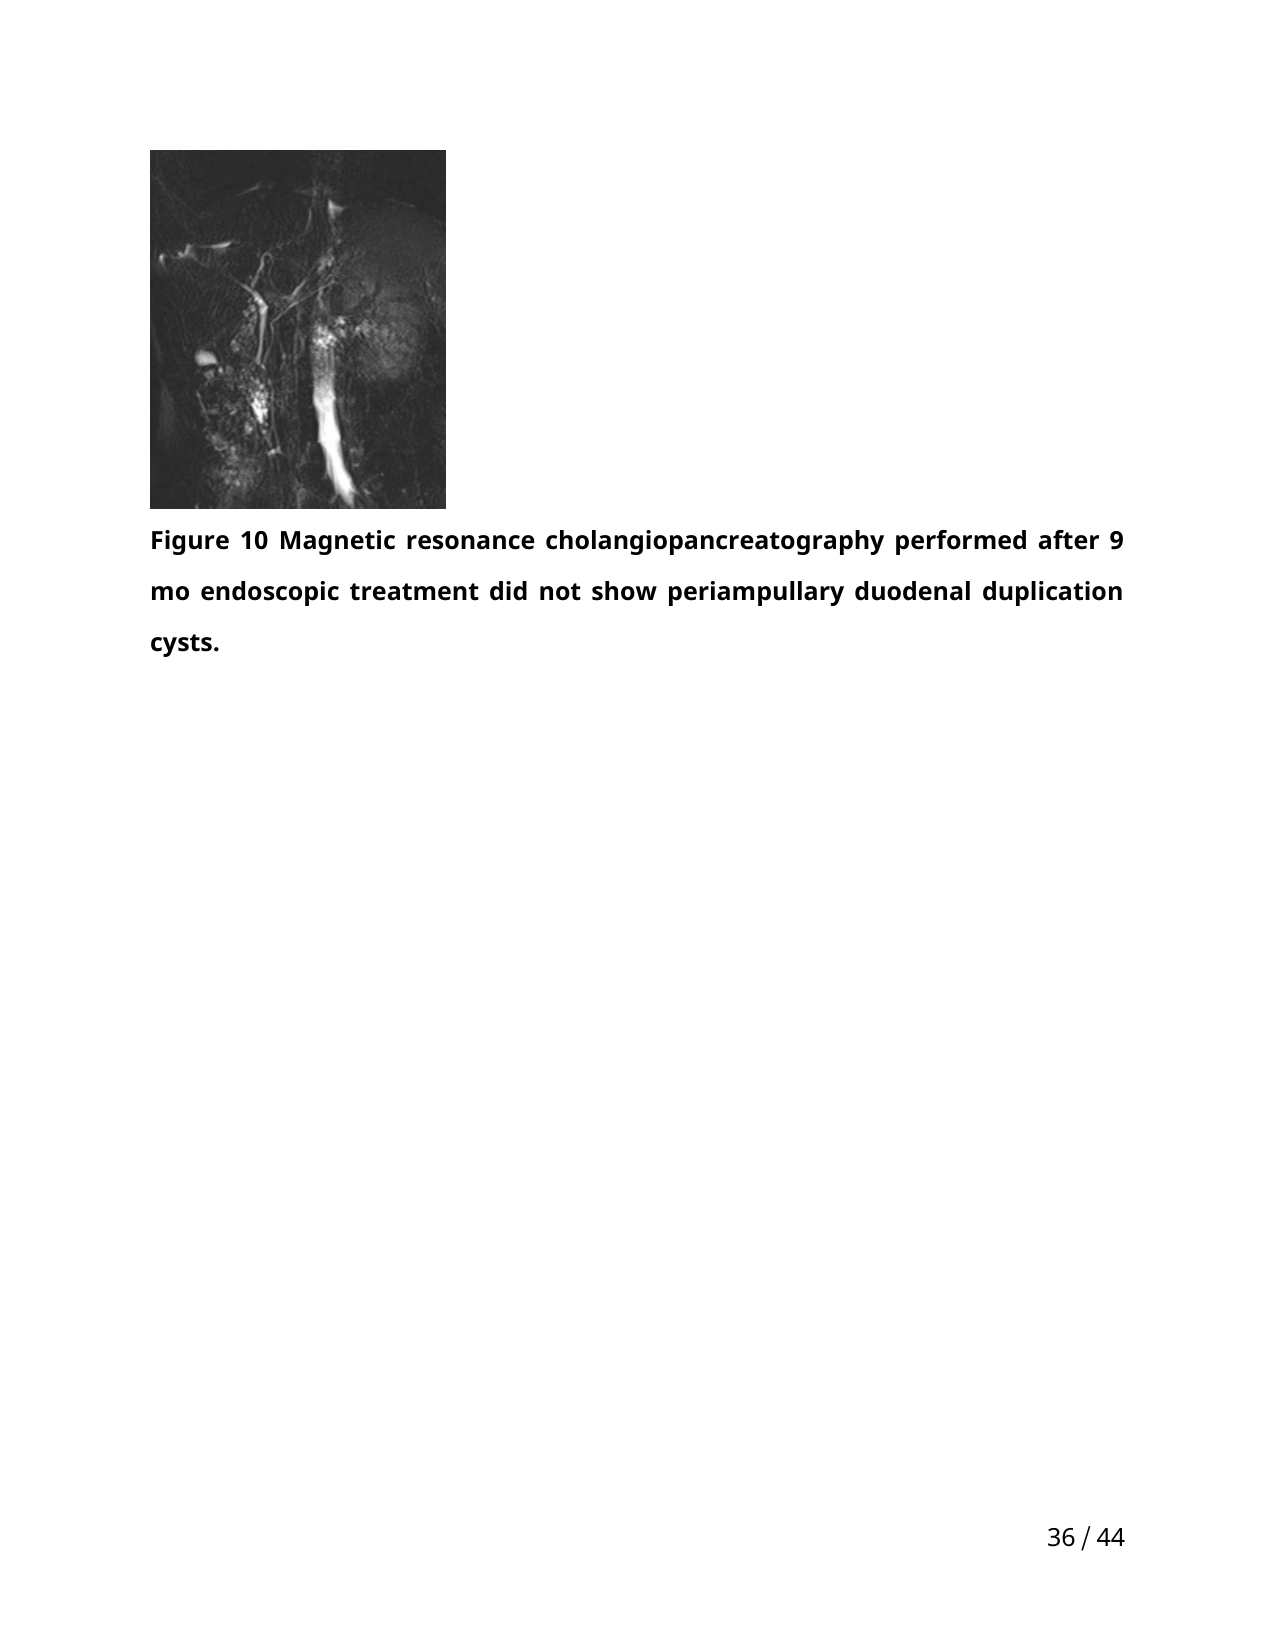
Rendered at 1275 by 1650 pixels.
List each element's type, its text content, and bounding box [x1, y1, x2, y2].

picture [150, 150, 446, 509]
text Figure 10 magnetic resonance cholangiopancreatography performed after 9 mo endoscopic treatment did not show periampullary duodenal duplication cysts. [150, 523, 1125, 659]
